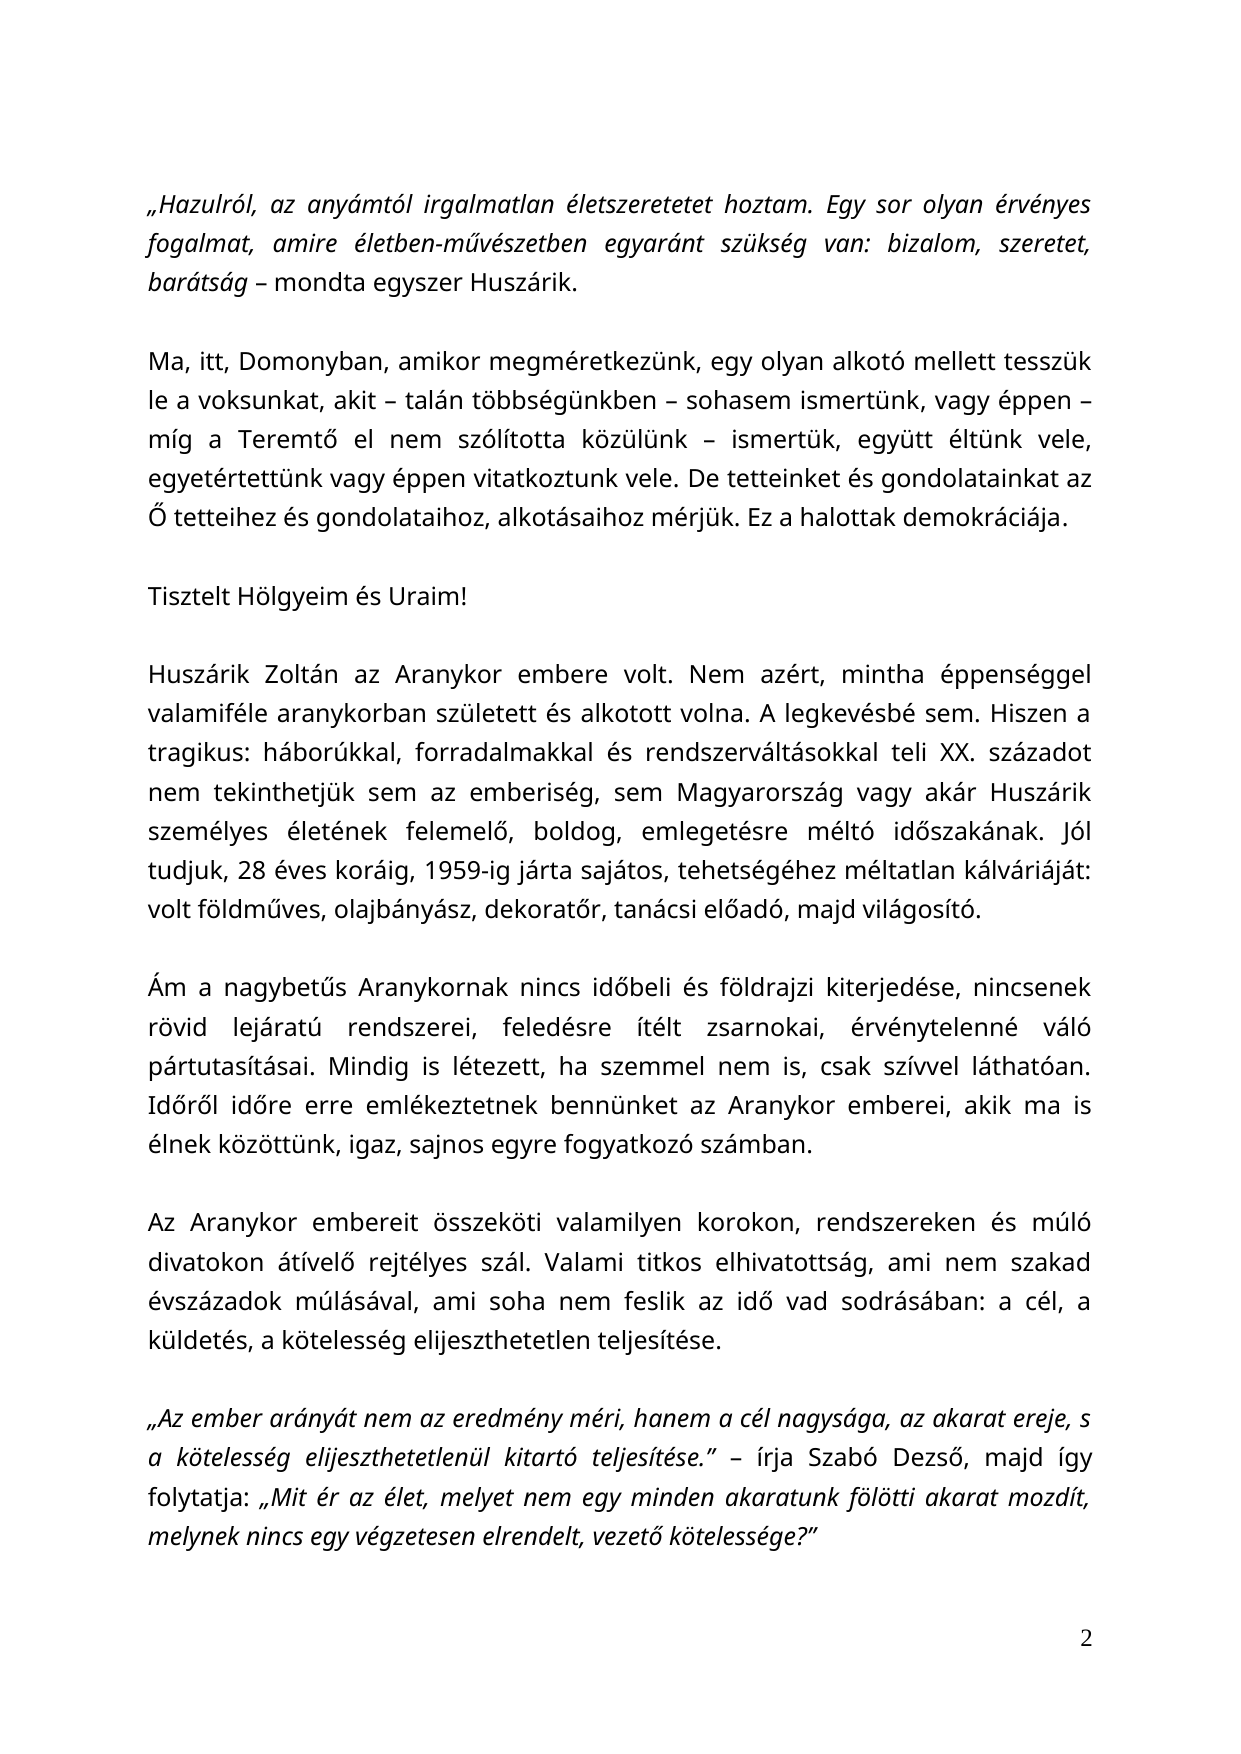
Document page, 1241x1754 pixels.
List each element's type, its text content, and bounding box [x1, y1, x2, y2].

text „Az ember arányát nem az eredmény méri, hanem a cél nagysága, az akarat ereje, s a kötelesség elijeszthetetlenül kitartó teljesítése.” – írja Szabó Dezső, majd így folytatja: „Mit ér az élet, melyet nem egy minden akaratunk fölötti akarat mozdít, melynek nincs egy végzetesen elrendelt, vezető kötelessége?” [148, 1401, 1093, 1552]
text Huszárik Zoltán az Aranykor embere volt. Nem azért, mintha éppenséggel valamiféle aranykorban született és alkotott volna. A legkevésbé sem. Hiszen a tragikus: háborúkkal, forradalmakkal és rendszerváltásokkal teli XX. századot nem tekinthetjük sem az emberiség, sem Magyarország vagy akár Huszárik személyes életének felemelő, boldog, emlegetésre méltó időszakának. Jól tudjuk, 28 éves koráig, 1959-ig járta sajátos, tehetségéhez méltatlan kálváriáját: volt földműves, olajbányász, dekoratőr, tanácsi előadó, majd világosító. [148, 657, 1093, 926]
text Ám a nagybetűs Aranykornak nincs időbeli és földrajzi kiterjedése, nincsenek rövid lejáratú rendszerei, feledésre ítélt zsarnokai, érvénytelenné váló pártutasításai. Mindig is létezett, ha szemmel nem is, csak szívvel láthatóan. Időről időre erre emlékeztetnek bennünket az Aranykor emberei, akik ma is élnek közöttünk, igaz, sajnos egyre fogyatkozó számban. [148, 970, 1093, 1161]
text Az Aranykor embereit összeköti valamilyen korokon, rendszereken és múló divatokon átívelő rejtélyes szál. Valami titkos elhivatottság, ami nem szakad évszázadok múlásával, ami soha nem feslik az idő vad sodrásában: a cél, a küldetés, a kötelesség elijeszthetetlen teljesítése. [148, 1205, 1093, 1357]
text „Hazulról, az anyámtól irgalmatlan életszeretetet hoztam. Egy sor olyan érvényes fogalmat, amire életben-művészetben egyaránt szükség van: bizalom, szeretet, barátság – mondta egyszer Huszárik. [148, 187, 1093, 299]
text Tisztelt Hölgyeim és Uraim! [148, 578, 1093, 612]
text Ma, itt, Domonyban, amikor megméretkezünk, egy olyan alkotó mellett tesszük le a voksunkat, akit – talán többségünkben – sohasem ismertünk, vagy éppen – míg a Teremtő el nem szólította közülünk – ismertük, együtt éltünk vele, egyetértettünk vagy éppen vitatkoztunk vele. De tetteinket és gondolatainkat az Ő tetteihez és gondolataihoz, alkotásaihoz mérjük. Ez a halottak demokráciája. [148, 343, 1093, 534]
